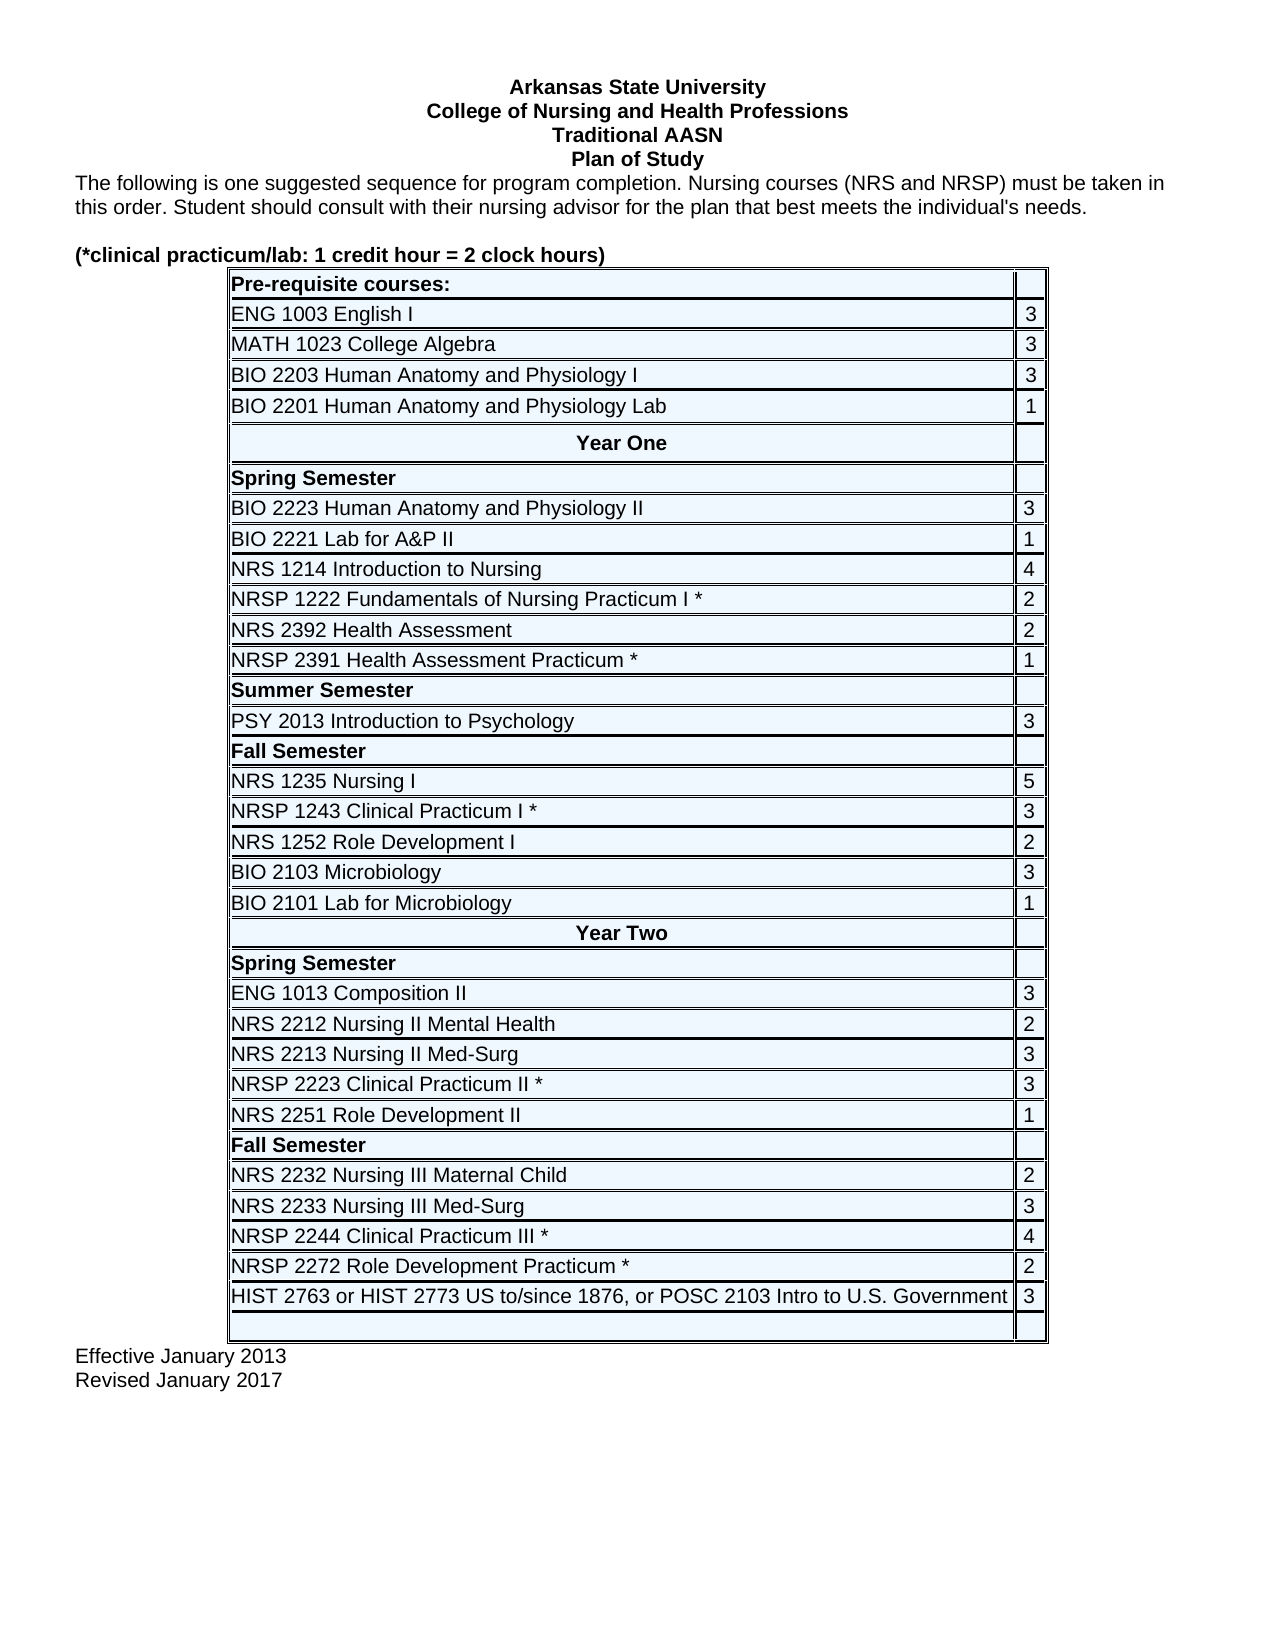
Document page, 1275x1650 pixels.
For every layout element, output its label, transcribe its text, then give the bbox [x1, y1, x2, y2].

table_cell MATH 1023 College Algebra [230, 327, 1013, 358]
table_cell 3 [1017, 976, 1046, 1007]
table_cell BIO 2203 Human Anatomy and Physiology I [228, 358, 1015, 388]
table_cell NRSP 1243 Clinical Practicum I * [230, 795, 1013, 825]
table_cell [1015, 1310, 1045, 1340]
table_cell Spring Semester [230, 461, 1013, 491]
table_cell NRS 2212 Nursing II Mental Health [228, 1007, 1015, 1037]
table_cell NRS 2251 Role Development II [228, 1098, 1015, 1128]
table_cell HIST 2763 or HIST 2773 US to/since 1876, or POSC 2103 Intro to U.S. Government [228, 1280, 1013, 1310]
table_cell NRS 1252 Role Development I [230, 825, 1013, 855]
table_cell 3 [1015, 704, 1047, 734]
table_cell NRSP 2223 Clinical Practicum II * [230, 1068, 1013, 1098]
table_cell [1017, 946, 1046, 976]
table_cell 1 [1015, 886, 1047, 916]
table_cell ENG 1013 Composition II [230, 976, 1013, 1007]
table_cell NRS 1214 Introduction to Nursing [230, 552, 1013, 582]
table_cell NRS 2232 Nursing III Maternal Child [230, 1158, 1013, 1189]
table_cell 2 [1015, 1007, 1047, 1037]
table_cell 2 [1017, 1158, 1046, 1189]
table_cell [230, 1310, 1015, 1340]
table_header [1015, 270, 1045, 297]
table_header Pre-requisite courses: [228, 268, 1015, 297]
text Revised January 2017 [75, 1367, 1200, 1391]
table_cell [1017, 422, 1045, 461]
table_cell NRSP 2244 Clinical Practicum III * [230, 1219, 1013, 1249]
table_cell NRSP 2391 Health Assessment Practicum * [230, 643, 1013, 673]
table_cell Fall Semester [230, 1128, 1013, 1158]
table_cell 3 [1017, 795, 1046, 825]
table_cell 4 [1017, 552, 1045, 582]
table_cell Year Two [228, 916, 1015, 946]
table_cell 1 [1015, 522, 1047, 552]
text Arkansas State University College of Nursing and Health Professions Traditional AASN [75, 75, 1200, 147]
table_cell 3 [1017, 327, 1046, 358]
table_cell 1 [1015, 1098, 1047, 1128]
table_cell 3 [1015, 358, 1047, 388]
table_cell 2 [1017, 583, 1046, 613]
table_cell BIO 2101 Lab for Microbiology [228, 886, 1015, 916]
table_cell Year One [228, 422, 1015, 461]
table_cell NRS 1235 Nursing I [230, 764, 1013, 794]
text Effective January 2013 [75, 1343, 1200, 1367]
table_cell 2 [1017, 825, 1045, 855]
table_cell 5 [1017, 764, 1046, 794]
table_cell [1017, 1128, 1046, 1158]
table_cell 4 [1017, 1219, 1045, 1249]
table_cell 3 [1017, 1037, 1045, 1067]
table_cell BIO 2223 Human Anatomy and Physiology II [230, 491, 1013, 522]
table_cell [1015, 916, 1047, 946]
table_cell BIO 2221 Lab for A&P II [228, 522, 1015, 552]
table_cell Spring Semester [230, 946, 1013, 976]
table_cell 3 [1017, 855, 1046, 886]
table_cell BIO 2201 Human Anatomy and Physiology Lab [228, 388, 1013, 422]
table_cell Fall Semester [230, 734, 1013, 764]
text Plan of Study [75, 147, 1200, 171]
table_cell BIO 2103 Microbiology [230, 855, 1013, 886]
table_cell [1017, 734, 1045, 764]
table_cell [1017, 673, 1046, 704]
table_cell 2 [1017, 1249, 1046, 1279]
table_cell NRSP 1222 Fundamentals of Nursing Practicum I * [230, 583, 1013, 613]
table_cell ENG 1003 English I [230, 297, 1013, 327]
table_cell 3 [1017, 491, 1046, 522]
table_cell 3 [1015, 1189, 1047, 1219]
table_cell NRSP 2272 Role Development Practicum * [230, 1249, 1013, 1279]
table_cell 3 [1017, 1280, 1047, 1310]
text The following is one suggested sequence for program completion. Nursing courses (NRS and NRSP) must be taken in this order. Student should consult with their nursing advisor for the plan that best meets the individual's needs. [75, 171, 1200, 219]
table_cell NRS 2233 Nursing III Med-Surg [228, 1189, 1015, 1219]
table_cell 3 [1017, 297, 1045, 327]
text (*clinical practicum/lab: 1 credit hour = 2 clock hours) [75, 243, 1200, 267]
table_cell Summer Semester [230, 673, 1013, 704]
table_cell 3 [1017, 1068, 1046, 1098]
table_cell 2 [1015, 613, 1047, 643]
table_cell NRS 2213 Nursing II Med-Surg [230, 1037, 1013, 1067]
table_cell 1 [1017, 388, 1047, 422]
table_cell NRS 2392 Health Assessment [228, 613, 1015, 643]
table_cell 1 [1017, 643, 1046, 673]
table_cell PSY 2013 Introduction to Psychology [228, 704, 1015, 734]
table_cell [1017, 461, 1046, 491]
